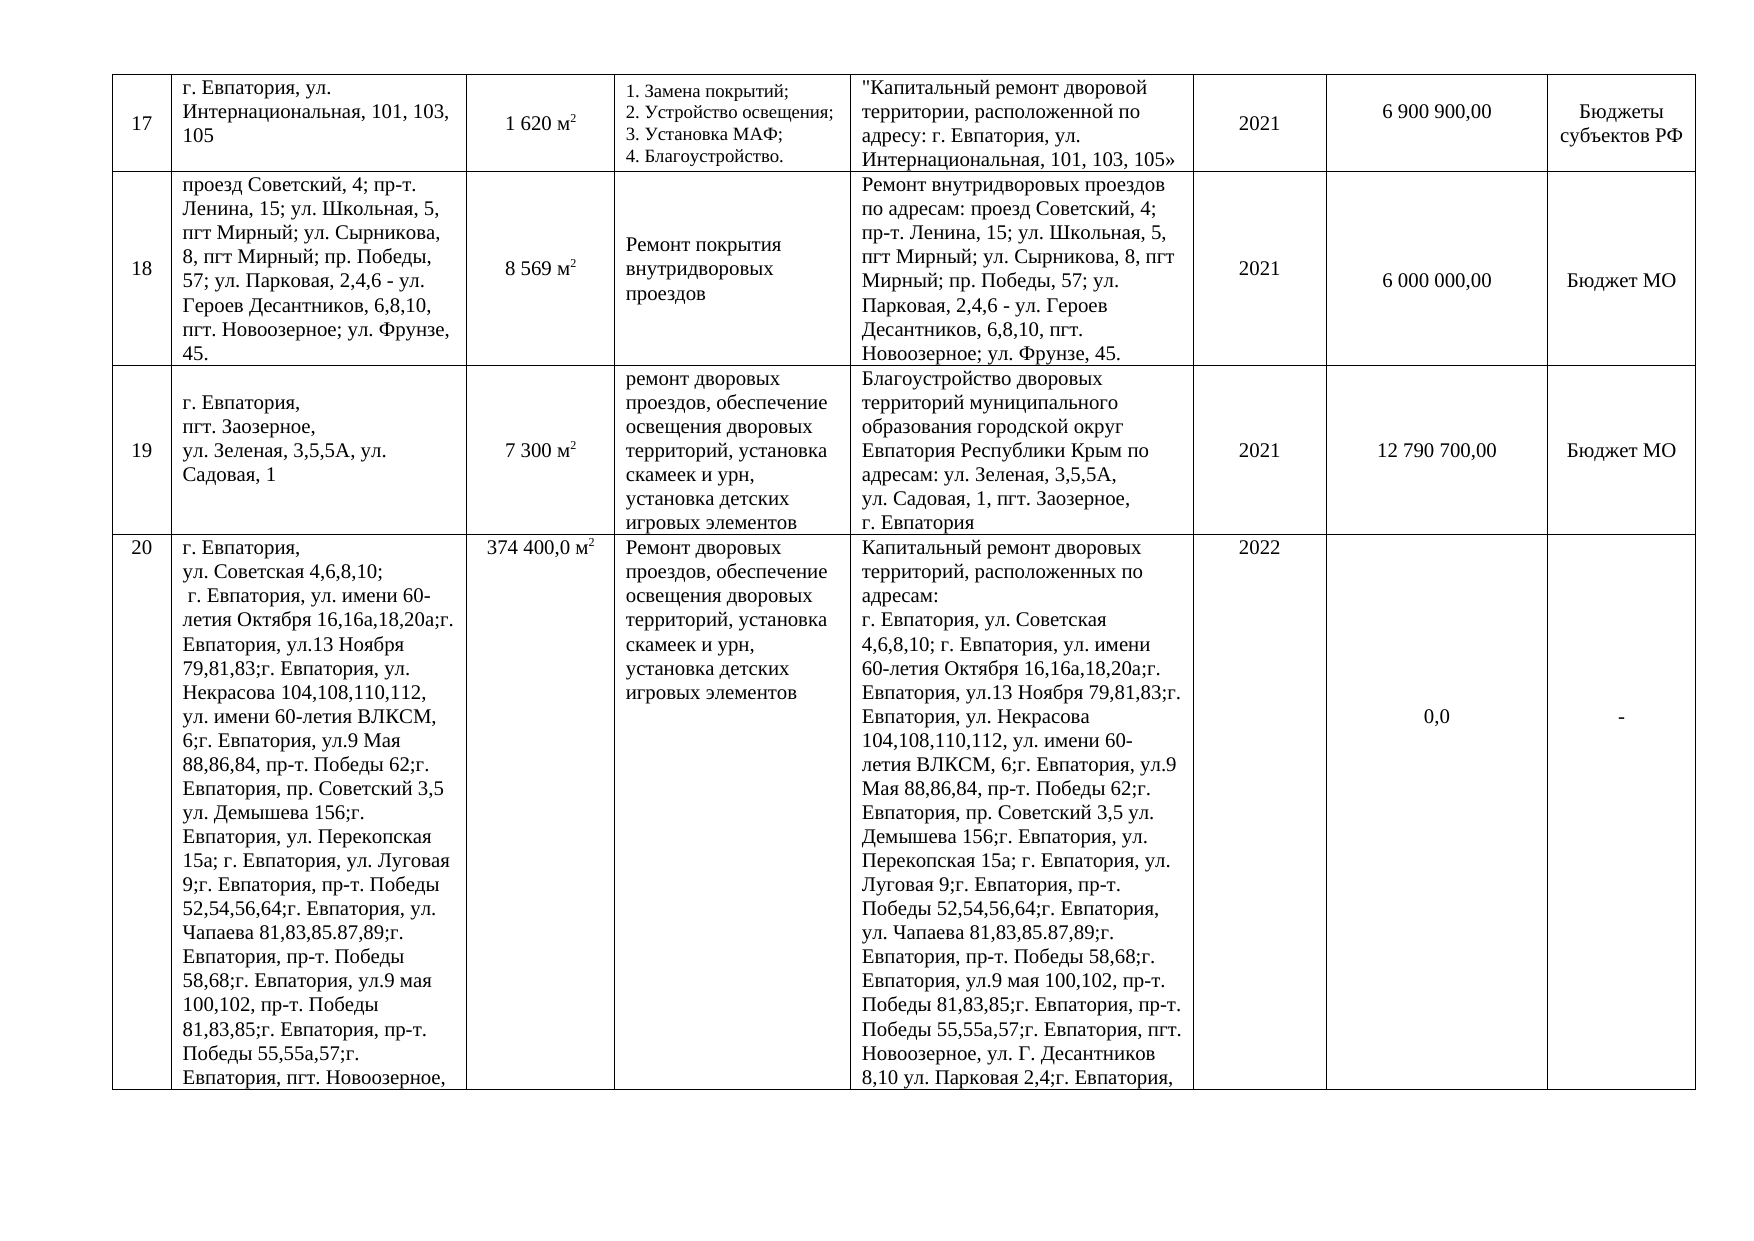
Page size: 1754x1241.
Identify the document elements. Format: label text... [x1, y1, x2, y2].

table_cell "Капитальный ремонт дворовой территории, расположенной по адресу: г. Евпатория, ул. Интернациональная, 101, 103, 105» [851, 75, 1193, 171]
table_cell Ремонт внутридворовых проездов по адресам: проезд Советский, 4; пр-т. Ленина, 15; ул. Школьная, 5, пгт Мирный; ул. Сырникова, 8, пгт Мирный; пр. Победы, 57; ул. Парковая, 2,4,6 - ул. Героев Десантников, 6,8,10, пгт. Новоозерное; ул. Фрунзе, 45. [851, 172, 1193, 365]
table_cell 374 400,0 м2 [467, 535, 614, 1089]
table_cell 17 [113, 75, 171, 171]
table_cell 7 300 м2 [467, 366, 614, 534]
table_cell 1. Замена покрытий; 2. Устройство освещения; 3. Установка МАФ; 4. Благоустройство. [615, 75, 850, 171]
table_cell проезд Советский, 4; пр-т. Ленина, 15; ул. Школьная, 5, пгт Мирный; ул. Сырникова, 8, пгт Мирный; пр. Победы, 57; ул. Парковая, 2,4,6 - ул. Героев Десантников, 6,8,10, пгт. Новоозерное; ул. Фрунзе, 45. [172, 172, 466, 365]
table_cell Бюджет МО [1548, 366, 1695, 534]
table_cell 8 569 м2 [467, 172, 614, 365]
table_cell 6 900 900,00 [1327, 75, 1547, 171]
table_cell 19 [113, 366, 171, 534]
table_cell г. Евпатория, ул. Интернациональная, 101, 103, 105 [172, 75, 466, 171]
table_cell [172, 535, 466, 1089]
table_cell 12 790 700,00 [1327, 366, 1547, 534]
table_cell Бюджет МО [1548, 172, 1695, 365]
table_cell 6 000 000,00 [1327, 172, 1547, 365]
table_cell г. Евпатория, пгт. Заозерное, ул. Зеленая, 3,5,5А, ул. Садовая, 1 [172, 366, 466, 534]
table_cell Ремонт покрытия внутридворовых проездов [615, 172, 850, 365]
table_cell Бюджеты субъектов РФ [1548, 75, 1695, 171]
table_cell 0,0 [1327, 535, 1547, 1089]
table_cell 20 [113, 535, 171, 1089]
table_cell ремонт дворовых проездов, обеспечение освещения дворовых территорий, установка скамеек и урн, установка детских игровых элементов [615, 366, 850, 534]
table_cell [615, 535, 850, 1089]
table_cell 2021 [1194, 75, 1326, 171]
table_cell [851, 535, 1193, 1089]
table_cell - [1548, 535, 1695, 1089]
table_cell 2021 [1194, 172, 1326, 365]
table_cell 2022 [1194, 535, 1326, 1089]
table_cell 18 [113, 172, 171, 365]
table_cell Благоустройство дворовых территорий муниципального образования городской округ Евпатория Республики Крым по адресам: ул. Зеленая, 3,5,5А, ул. Садовая, 1, пгт. Заозерное, г. Евпатория [851, 366, 1193, 534]
table_cell 1 620 м2 [467, 75, 614, 171]
table_cell 2021 [1194, 366, 1326, 534]
